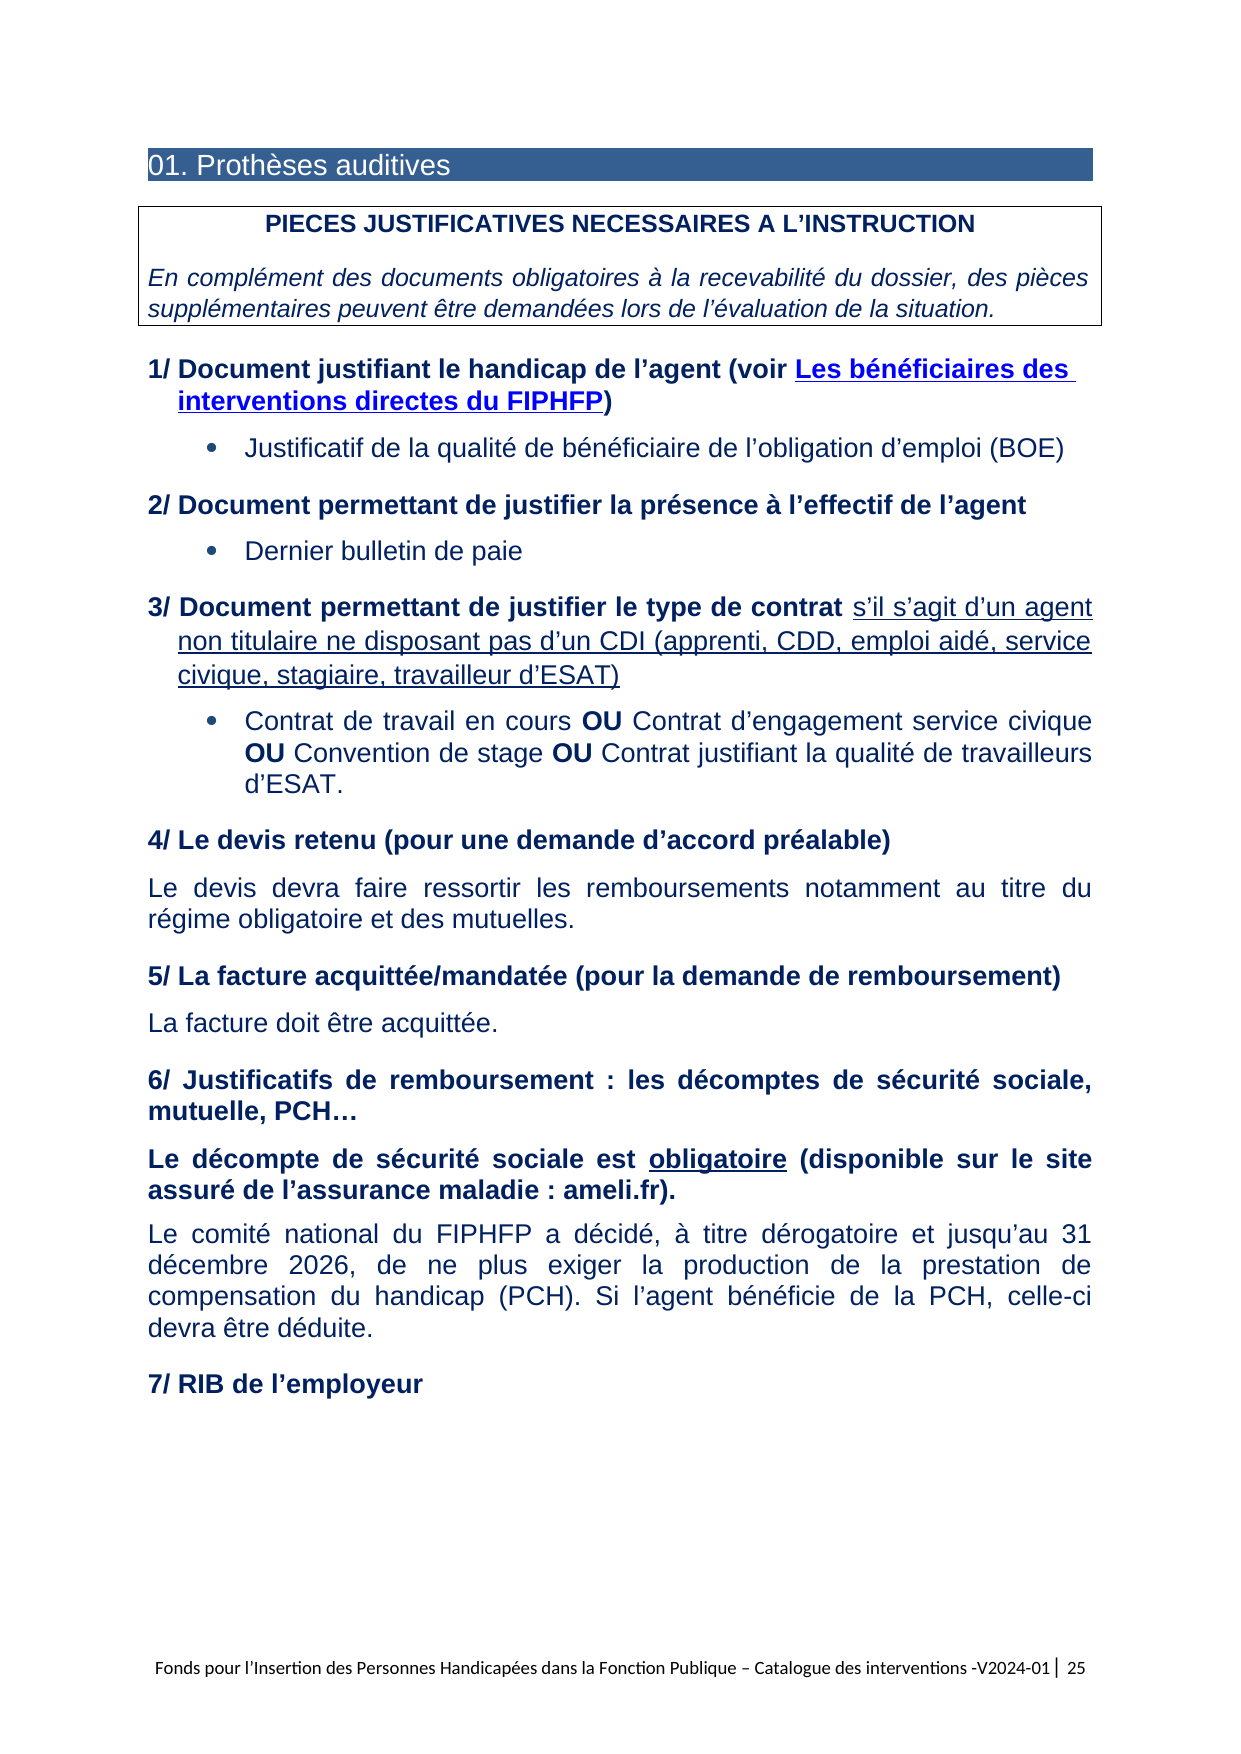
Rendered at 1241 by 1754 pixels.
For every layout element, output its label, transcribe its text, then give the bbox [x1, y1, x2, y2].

text 4/ Le devis retenu (pour une demande d’accord préalable) [148, 824, 1093, 855]
text La facture doit être acquittée. [148, 1007, 1093, 1039]
list Contrat de travail en cours OU Contrat d’engagement service civique OU Convention de stage OU Contrat justifiant la qualité de travailleurs d’ESAT. [207, 705, 1093, 799]
text Le devis devra faire ressortir les remboursements notamment au titre du régime obligatoire et des mutuelles. [148, 872, 1093, 934]
text 1/ Document justifiant le handicap de l’agent (voir Les bénéficiaires des interventions directes du FIPHFP) [148, 353, 1093, 416]
text 01. Prothèses auditives [148, 148, 1093, 181]
text 2/ Document permettant de justifier la présence à l’effectif de l’agent [148, 489, 1093, 520]
text Le comité national du FIPHFP a décidé, à titre dérogatoire et jusqu’au 31 décembre 2026, de ne plus exiger la production de la prestation de compensation du handicap (PCH). Si l’agent bénéficie de la PCH, celle-ci devra être déduite. [148, 1218, 1093, 1343]
text 6/ Justificatifs de remboursement : les décomptes de sécurité sociale, mutuelle, PCH… [148, 1064, 1093, 1126]
text Le décompte de sécurité sociale est obligatoire (disponible sur le site assuré de l’assurance maladie : ameli.fr). [148, 1143, 1093, 1205]
list Justificatif de la qualité de bénéficiaire de l’obligation d’emploi (BOE) [207, 432, 1093, 464]
list Dernier bulletin de paie [207, 535, 1093, 566]
text 7/ RIB de l’employeur [148, 1368, 1093, 1399]
text 5/ La facture acquittée/mandatée (pour la demande de remboursement) [148, 959, 1093, 991]
text 3/ Document permettant de justifier le type de contrat s’il s’agit d’un agent non titulaire ne disposant pas d’un CDI (apprenti, CDD, emploi aidé, service civique, stagiaire, travailleur d’ESAT) [148, 591, 1093, 690]
text En complément des documents obligatoires à la recevabilité du dossier, des pièces supplémentaires peuvent être demandées lors de l’évaluation de la situation. [139, 260, 1101, 325]
text PIECES JUSTIFICATIVES NECESSAIRES A L’INSTRUCTION [139, 207, 1101, 238]
